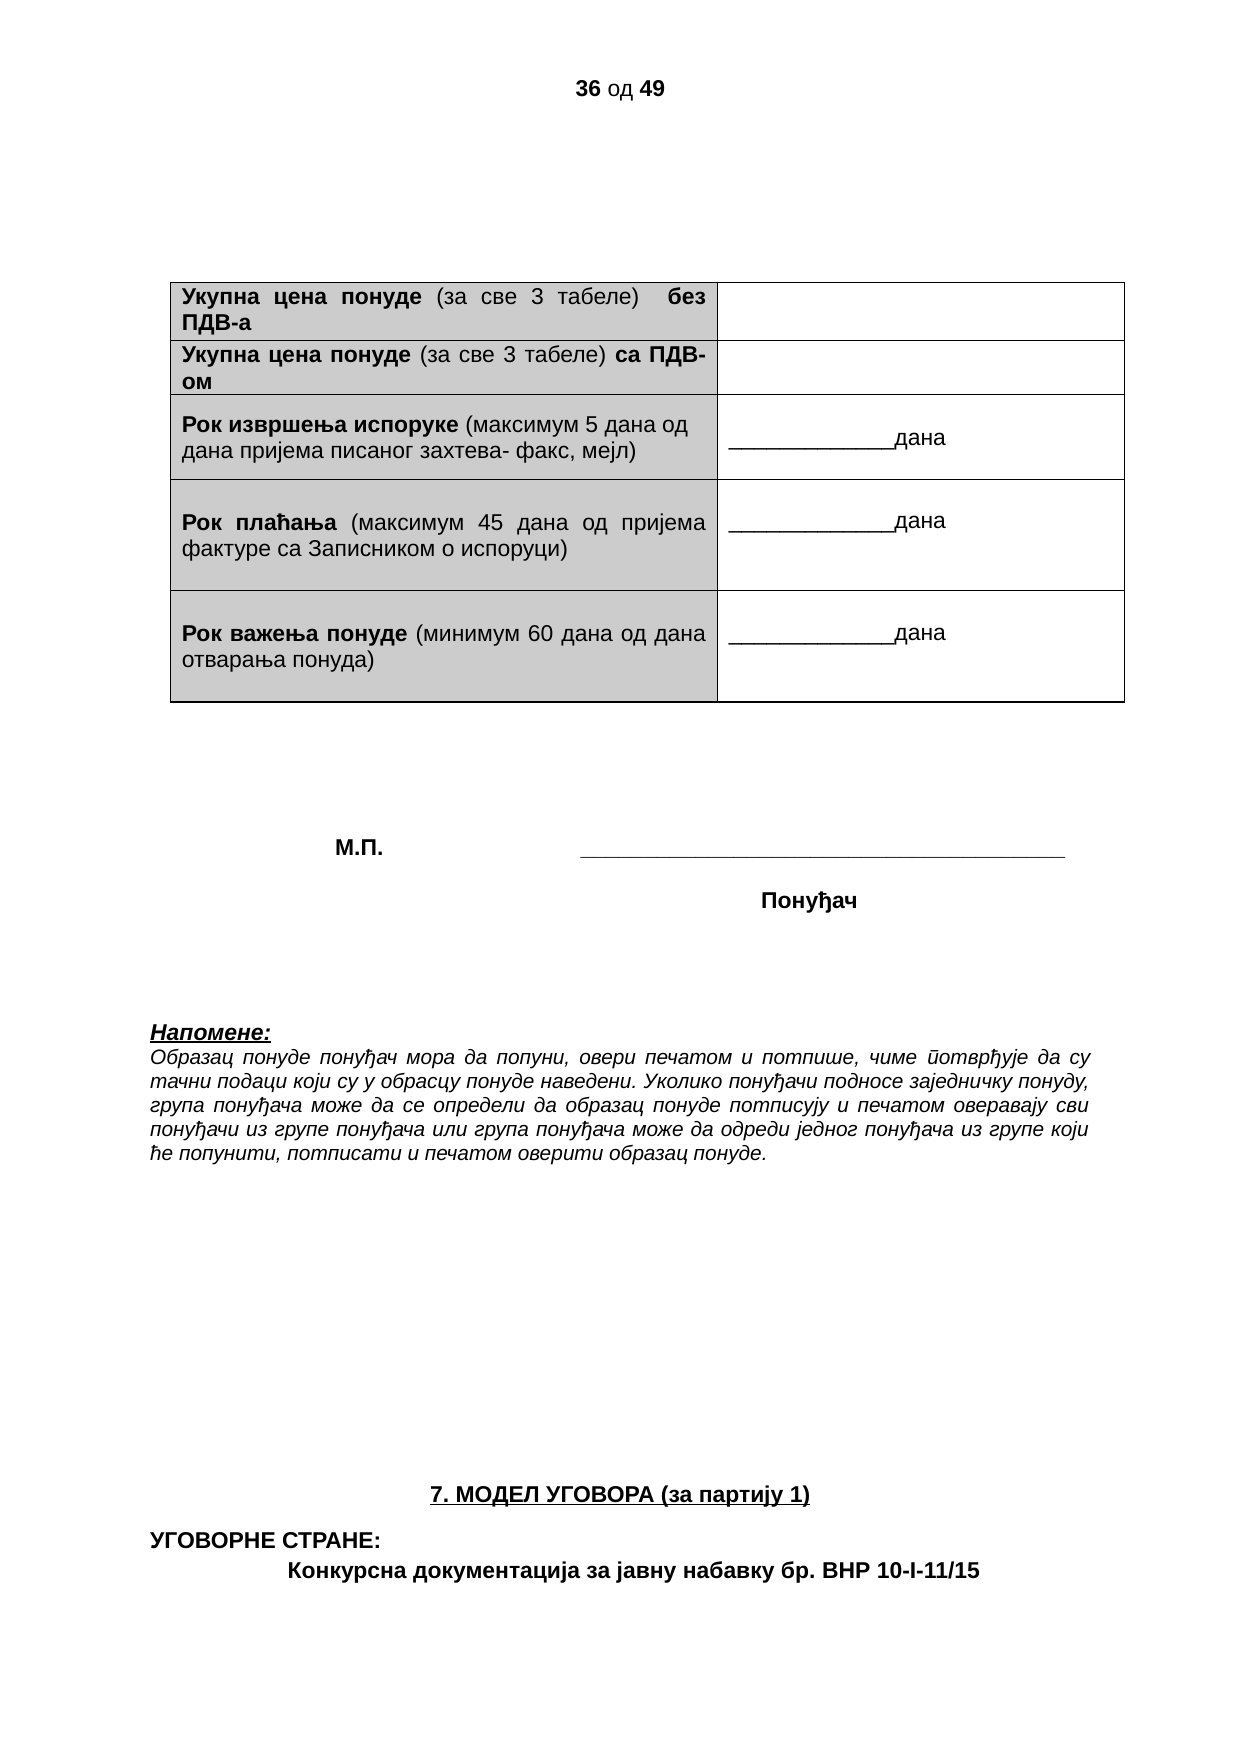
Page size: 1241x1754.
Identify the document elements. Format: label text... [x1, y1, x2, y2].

table_cell Рок извршења испоруке (максимум 5 дана од дана пријема писаног захтева- факс, мејл) [171, 395, 717, 479]
table_cell Рок важења понуде (минимум 60 дана од дана отварања понуда) [171, 591, 717, 701]
text Понуђач [106, 887, 1139, 913]
text М.П. ______________________________________ [106, 834, 1139, 861]
table_cell _____________дана [718, 395, 1124, 479]
text УГОВОРНЕ СТРАНЕ: [150, 1527, 1090, 1553]
table_cell Укупна цена понуде (за све 3 табеле) са ПДВ-ом [171, 341, 717, 394]
text Напомене: [150, 1019, 1090, 1045]
table_cell [718, 341, 1124, 394]
text Образац понуде понуђач мора да попуни, овери печатом и потпише, чиме потврђује да су тачни подаци који су у обрасцу понуде наведени. Уколико понуђачи подносе заједничку понуду, група понуђача може да се определи да образац понуде потписују и печатом оверавају сви понуђачи из групе понуђача или група понуђача може да одреди једног понуђача из групе који ће попунити, потписати и печатом оверити образац понуде. [150, 1045, 1090, 1165]
table_header Укупна цена понуде (за све 3 табеле) без ПДВ-а [171, 283, 717, 340]
table_header [718, 283, 1124, 340]
table_cell _____________дана [718, 480, 1124, 590]
table_cell _____________дана [718, 591, 1124, 701]
table_cell Рок плаћања (максимум 45 дана од пријема фактуре са Записником о испоруци) [171, 480, 717, 590]
text 7. МОДЕЛ УГОВОРА (за партију 1) [150, 1481, 1090, 1507]
